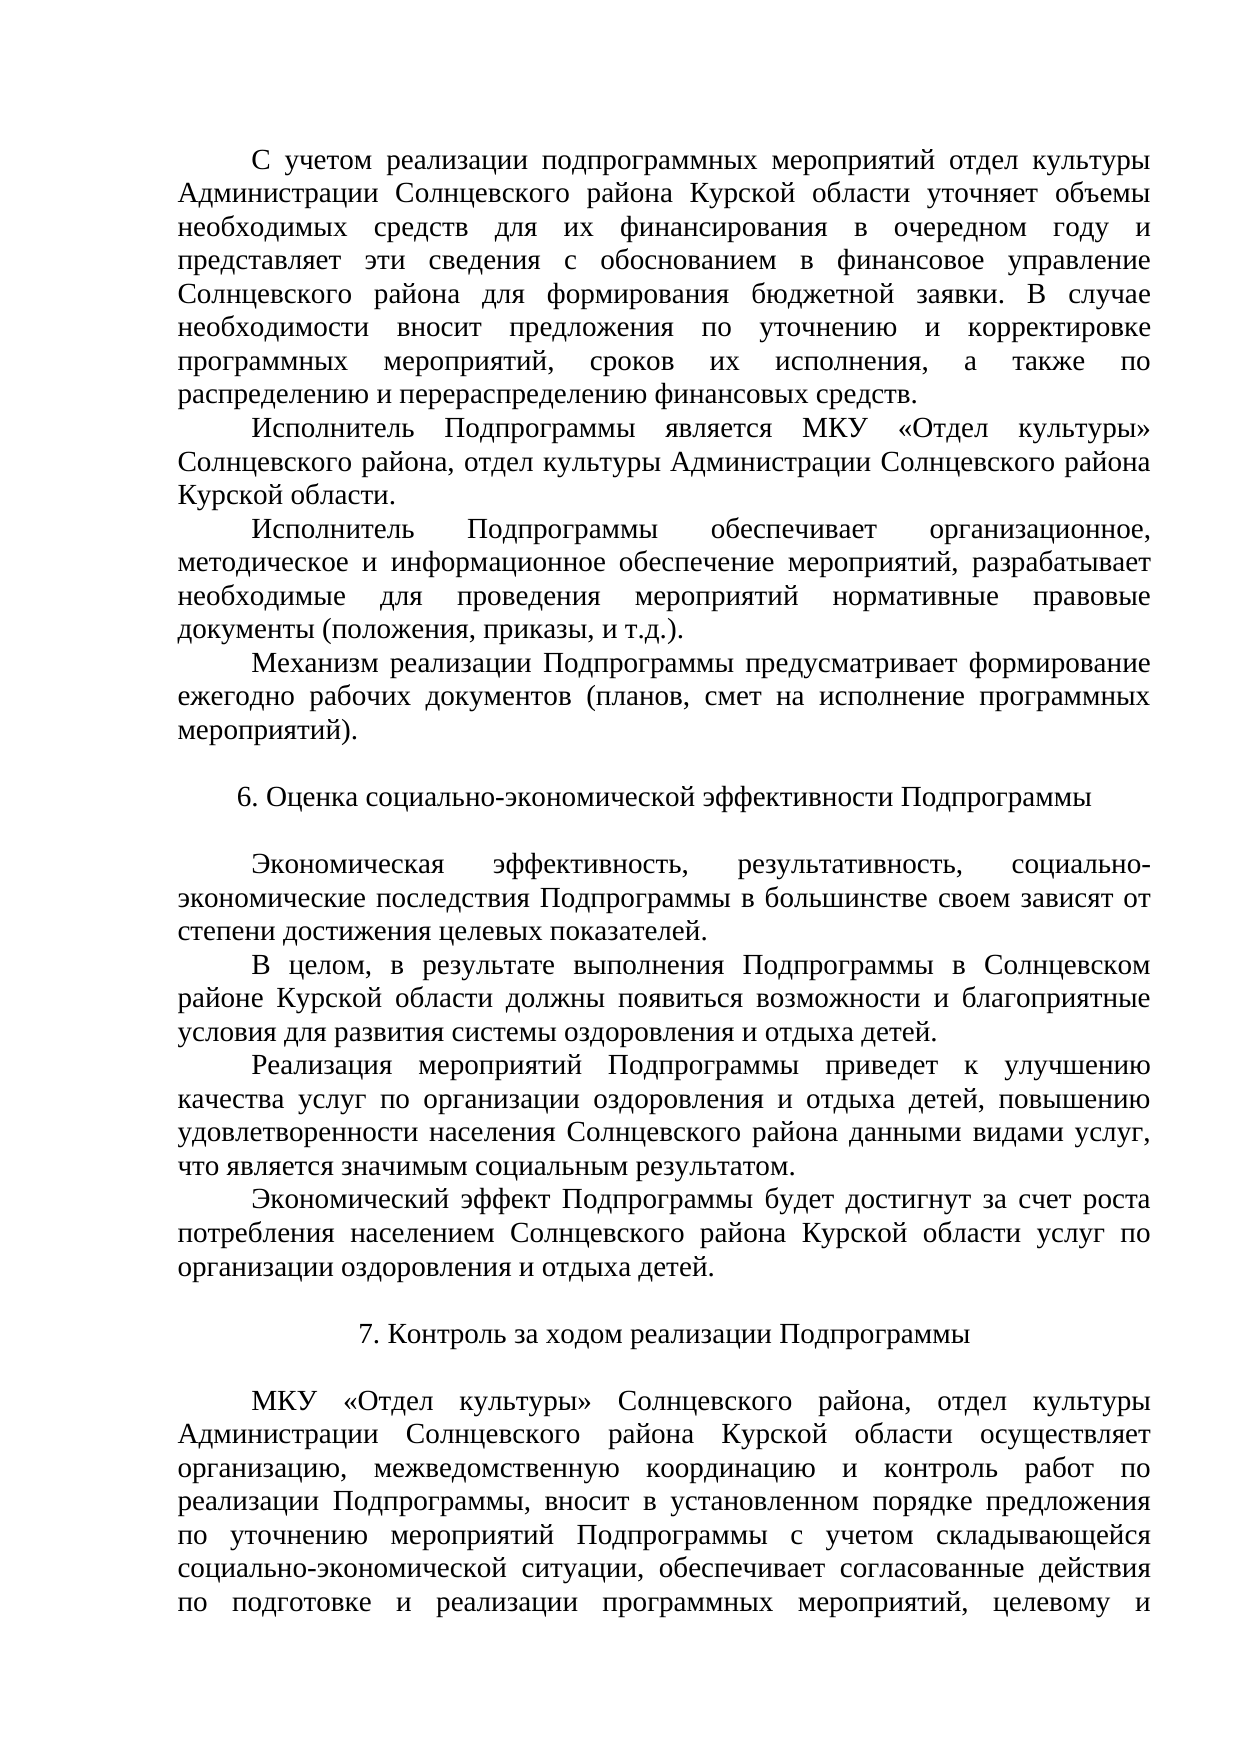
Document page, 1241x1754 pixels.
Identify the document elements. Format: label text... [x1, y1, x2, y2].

text Экономическая эффективность, результативность, социально-экономические последствия Подпрограммы в большинстве своем зависят от степени достижения целевых показателей. [177, 846, 1152, 947]
text Механизм реализации Подпрограммы предусматривает формирование ежегодно рабочих документов (планов, смет на исполнение программных мероприятий). [177, 645, 1152, 746]
text 7. Контроль за ходом реализации Подпрограммы [177, 1316, 1152, 1349]
text 6. Оценка социально-экономической эффективности Подпрограммы [177, 779, 1152, 813]
text Исполнитель Подпрограммы обеспечивает организационное, методическое и информационное обеспечение мероприятий, разрабатывает необходимые для проведения мероприятий нормативные правовые документы (положения, приказы, и т.д.). [177, 511, 1152, 645]
text Исполнитель Подпрограммы является МКУ «Отдел культуры» Солнцевского района, отдел культуры Администрации Солнцевского района Курской области. [177, 410, 1152, 511]
text Реализация мероприятий Подпрограммы приведет к улучшению качества услуг по организации оздоровления и отдыха детей, повышению удовлетворенности населения Солнцевского района данными видами услуг, что является значимым социальным результатом. [177, 1047, 1152, 1182]
text С учетом реализации подпрограммных мероприятий отдел культуры Администрации Солнцевского района Курской области уточняет объемы необходимых средств для их финансирования в очередном году и представляет эти сведения с обоснованием в финансовое управление Солнцевского района для формирования бюджетной заявки. В случае необходимости вносит предложения по уточнению и корректировке программных мероприятий, сроков их исполнения, а также по распределению и перераспределению финансовых средств. [177, 142, 1152, 410]
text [177, 1383, 1152, 1618]
text В целом, в результате выполнения Подпрограммы в Солнцевском районе Курской области должны появиться возможности и благоприятные условия для развития системы оздоровления и отдыха детей. [177, 947, 1152, 1047]
text Экономический эффект Подпрограммы будет достигнут за счет роста потребления населением Солнцевского района Курской области услуг по организации оздоровления и отдыха детей. [177, 1182, 1152, 1282]
